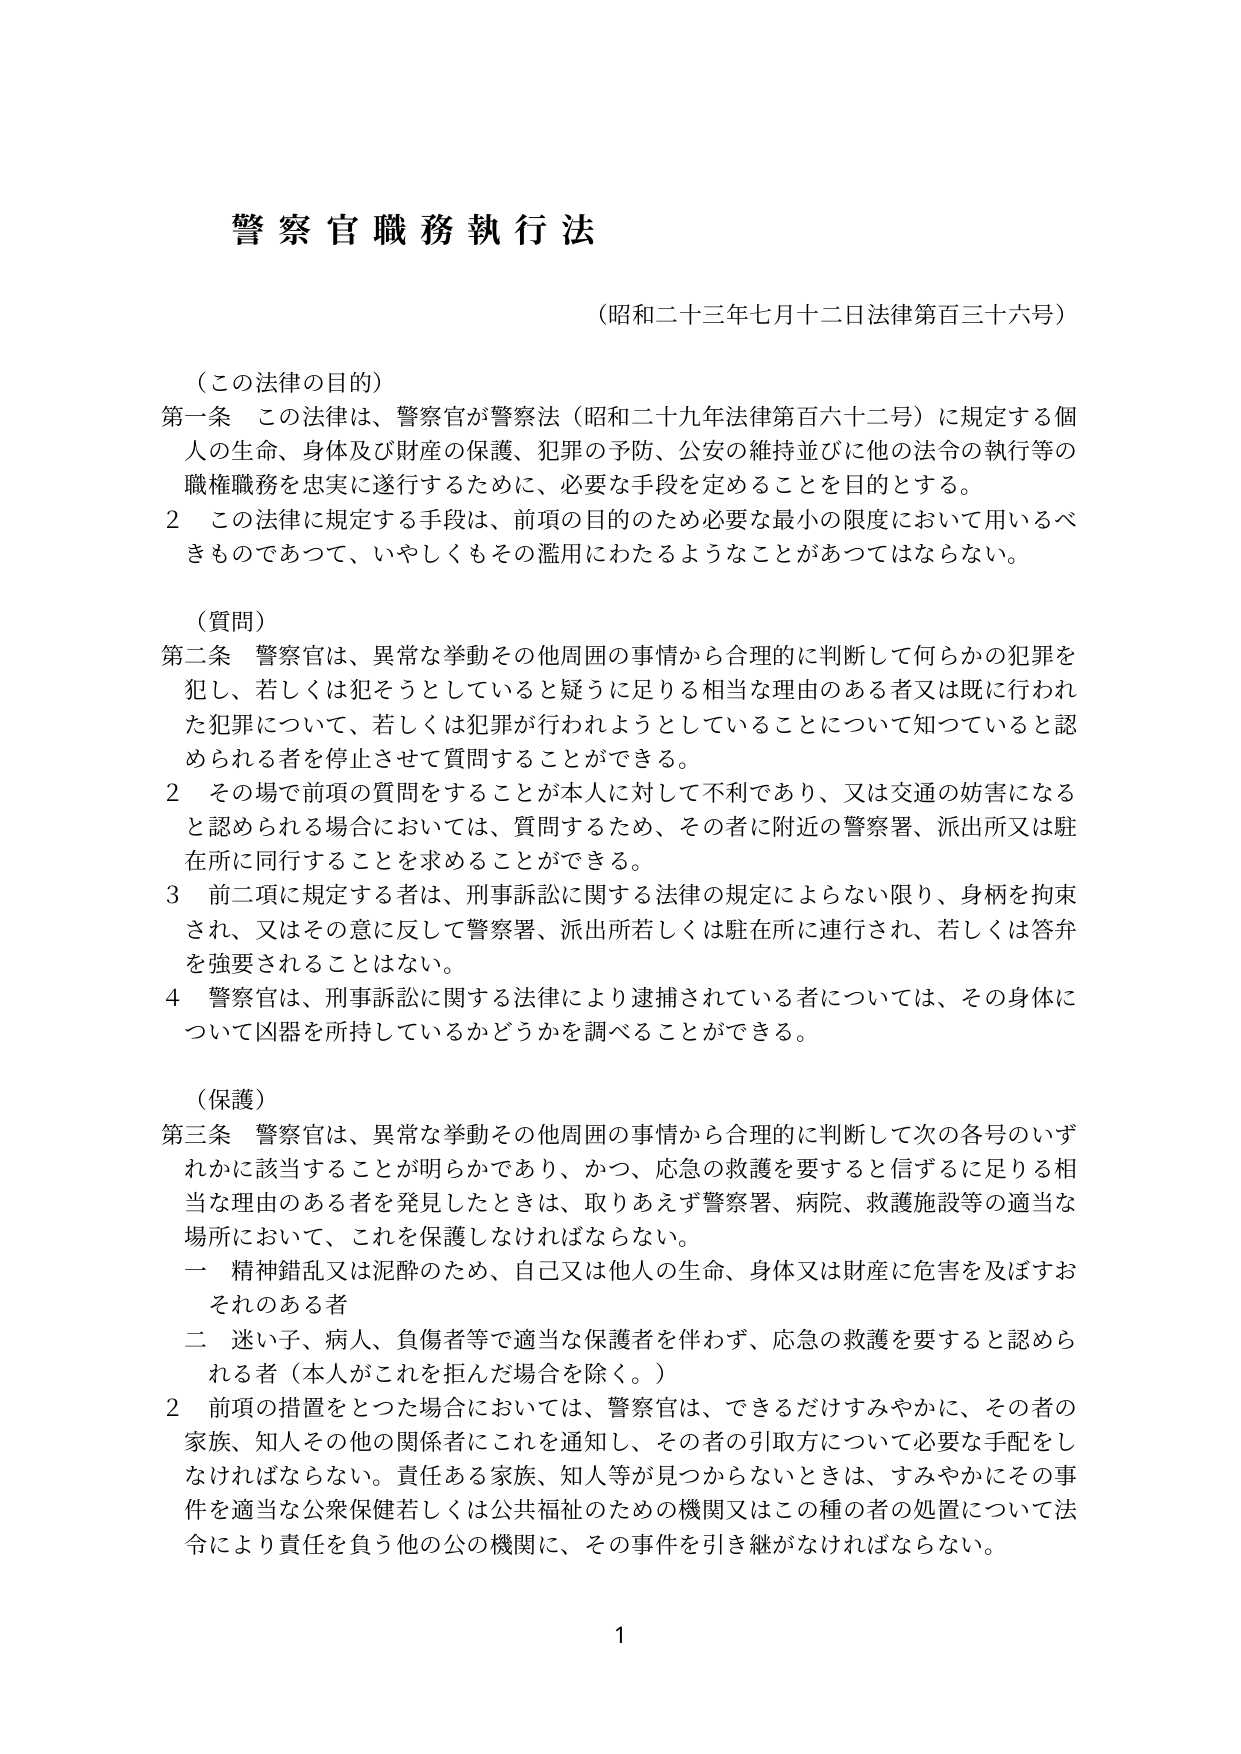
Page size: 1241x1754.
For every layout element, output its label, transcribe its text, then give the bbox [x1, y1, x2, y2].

text （質問） [184, 604, 1079, 638]
text 第三条 警察官は、異常な挙動その他周囲の事情から合理的に判断して次の各号のいずれかに該当することが明らかであり、かつ、応急の救護を要すると信ずるに足りる相当な理由のある者を発見したときは、取りあえず警察署、病院、救護施設等の適当な場所において、これを保護しなければならない。 [161, 1116, 1079, 1253]
text ４ 警察官は、刑事訴訟に関する法律により逮捕されている者については、その身体について凶器を所持しているかどうかを調べることができる。 [161, 979, 1079, 1048]
text 二 迷い子、病人、負傷者等で適当な保護者を伴わず、応急の救護を要すると認められる者（本人がこれを拒んだ場合を除く。） [184, 1321, 1079, 1389]
text ３ 前二項に規定する者は、刑事訴訟に関する法律の規定によらない限り、身柄を拘束され、又はその意に反して警察署、派出所若しくは駐在所に連行され、若しくは答弁を強要されることはない。 [161, 877, 1079, 979]
text （この法律の目的） [184, 364, 1079, 399]
text ２ 前項の措置をとつた場合においては、警察官は、できるだけすみやかに、その者の家族、知人その他の関係者にこれを通知し、その者の引取方について必要な手配をしなければならない。責任ある家族、知人等が見つからないときは、すみやかにその事件を適当な公衆保健若しくは公共福祉のための機関又はこの種の者の処置について法令により責任を負う他の公の機関に、その事件を引き継がなければならない。 [161, 1389, 1079, 1560]
text （昭和二十三年七月十二日法律第百三十六号） [161, 296, 1079, 330]
text 一 精神錯乱又は泥酔のため、自己又は他人の生命、身体又は財産に危害を及ぼすおそれのある者 [184, 1253, 1079, 1321]
text 第一条 この法律は、警察官が警察法（昭和二十九年法律第百六十二号）に規定する個人の生命、身体及び財産の保護、犯罪の予防、公安の維持並びに他の法令の執行等の職権職務を忠実に遂行するために、必要な手段を定めることを目的とする。 [161, 399, 1079, 501]
text ２ この法律に規定する手段は、前項の目的のため必要な最小の限度において用いるべきものであつて、いやしくもその濫用にわたるようなことがあつてはならない。 [161, 501, 1079, 569]
text ２ その場で前項の質問をすることが本人に対して不利であり、又は交通の妨害になると認められる場合においては、質問するため、その者に附近の警察署、派出所又は駐在所に同行することを求めることができる。 [161, 774, 1079, 877]
text （保護） [184, 1082, 1079, 1116]
text 第二条 警察官は、異常な挙動その他周囲の事情から合理的に判断して何らかの犯罪を犯し、若しくは犯そうとしていると疑うに足りる相当な理由のある者又は既に行われた犯罪について、若しくは犯罪が行われようとしていることについて知つていると認められる者を停止させて質問することができる。 [161, 638, 1079, 774]
text 警察官職務執行法 [230, 194, 1079, 262]
